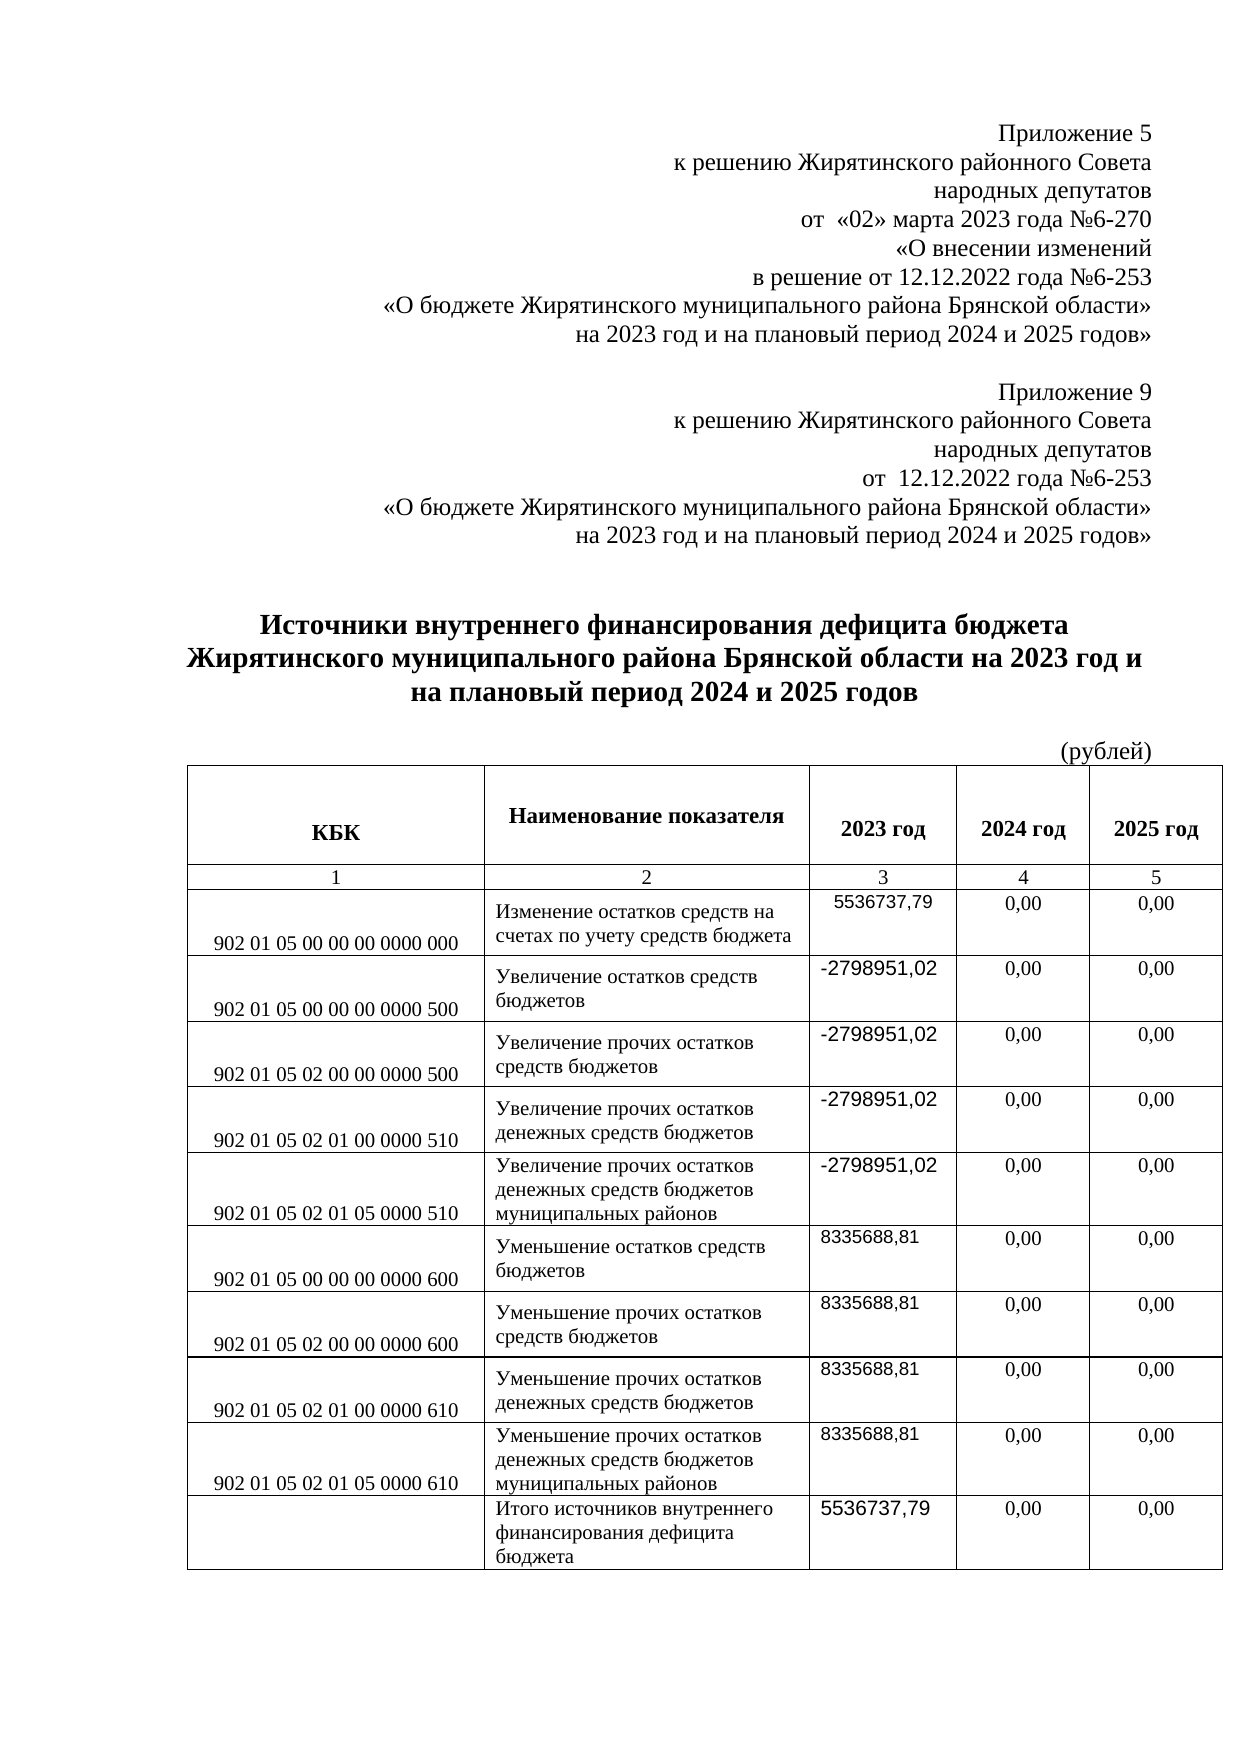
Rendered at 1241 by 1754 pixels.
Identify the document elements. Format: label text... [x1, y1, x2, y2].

table_cell Увеличение остатков средств бюджетов [485, 956, 809, 1021]
table_cell 0,00 [957, 1496, 1089, 1568]
table_cell 0,00 [1090, 1153, 1222, 1225]
text «О внесении изменений [177, 233, 1152, 262]
table_cell 1 [188, 865, 484, 889]
table_cell -2798951,02 [810, 1022, 956, 1086]
table_cell 0,00 [1090, 1423, 1222, 1495]
table_cell 0,00 [1090, 1496, 1222, 1568]
table_cell 4 [957, 865, 1089, 889]
table_cell 0,00 [957, 1292, 1089, 1356]
table_header 2024 год [957, 766, 1089, 864]
table_cell Уменьшение прочих остатков денежных средств бюджетов муниципальных районов [485, 1423, 809, 1495]
table_cell 902 01 05 00 00 00 0000 000 [188, 890, 484, 955]
text «О бюджете Жирятинского муниципального района Брянской области» [177, 492, 1152, 521]
table_cell Увеличение прочих остатков денежных средств бюджетов муниципальных районов [485, 1153, 809, 1225]
table_cell Итого источников внутреннего финансирования дефицита бюджета [485, 1496, 809, 1568]
table_cell 0,00 [1090, 1358, 1222, 1422]
table_cell Уменьшение остатков средств бюджетов [485, 1226, 809, 1291]
table_header Наименование показателя [485, 766, 809, 864]
text (рублей) [177, 736, 1152, 765]
table_cell Изменение остатков средств на счетах по учету средств бюджета [485, 890, 809, 955]
table_cell Уменьшение прочих остатков средств бюджетов [485, 1292, 809, 1356]
text Приложение 9 [177, 377, 1152, 406]
table_cell -2798951,02 [810, 1153, 956, 1225]
table_cell 902 01 05 02 01 05 0000 510 [188, 1153, 484, 1225]
table_cell Увеличение прочих остатков средств бюджетов [485, 1022, 809, 1086]
table_cell 0,00 [957, 1226, 1089, 1291]
table_cell 8335688,81 [810, 1358, 956, 1422]
table_cell 5 [1090, 865, 1222, 889]
table_cell 0,00 [957, 1153, 1089, 1225]
text на 2023 год и на плановый период 2024 и 2025 годов» [177, 521, 1152, 549]
table_cell -2798951,02 [810, 1087, 956, 1152]
text от «02» марта 2023 года №6-270 [177, 204, 1152, 233]
table_cell 0,00 [957, 1087, 1089, 1152]
table_cell 0,00 [1090, 1226, 1222, 1291]
text к решению Жирятинского районного Совета [177, 147, 1152, 176]
table_cell 5536737,79 [810, 890, 956, 955]
table_cell 5536737,79 [810, 1496, 956, 1568]
table_cell 0,00 [957, 1022, 1089, 1086]
text Источники внутреннего финансирования дефицита бюджета Жирятинского муниципального района Брянской области на 2023 год и на плановый период 2024 и 2025 годов [177, 607, 1152, 707]
table_cell 902 01 05 02 01 05 0000 610 [188, 1423, 484, 1495]
text в решение от 12.12.2022 года №6-253 [177, 262, 1152, 291]
table_cell 902 01 05 00 00 00 0000 500 [188, 956, 484, 1021]
table_cell 0,00 [1090, 1022, 1222, 1086]
table_header 2025 год [1090, 766, 1222, 864]
text к решению Жирятинского районного Совета [177, 406, 1152, 434]
table_cell 0,00 [957, 890, 1089, 955]
table_cell 0,00 [957, 1423, 1089, 1495]
table_cell 0,00 [1090, 1087, 1222, 1152]
table_cell -2798951,02 [810, 956, 956, 1021]
table_header 2023 год [810, 766, 956, 864]
table_cell 0,00 [1090, 956, 1222, 1021]
text на 2023 год и на плановый период 2024 и 2025 годов» [177, 319, 1152, 348]
table_cell 0,00 [1090, 890, 1222, 955]
table_cell 902 01 05 02 00 00 0000 600 [188, 1292, 484, 1356]
table_cell 902 01 05 02 01 00 0000 510 [188, 1087, 484, 1152]
text Приложение 5 [177, 118, 1152, 147]
table_cell 3 [810, 865, 956, 889]
table_cell Уменьшение прочих остатков денежных средств бюджетов [485, 1358, 809, 1422]
table_cell 8335688,81 [810, 1226, 956, 1291]
table_cell 8335688,81 [810, 1292, 956, 1356]
table_cell 902 01 05 02 01 00 0000 610 [188, 1358, 484, 1422]
table_cell Увеличение прочих остатков денежных средств бюджетов [485, 1087, 809, 1152]
text народных депутатов [177, 434, 1152, 463]
text «О бюджете Жирятинского муниципального района Брянской области» [177, 291, 1152, 319]
table_cell 0,00 [1090, 1292, 1222, 1356]
table_cell 8335688,81 [810, 1423, 956, 1495]
table_header КБК [188, 766, 484, 864]
table_cell 902 01 05 02 00 00 0000 500 [188, 1022, 484, 1086]
text от 12.12.2022 года №6-253 [177, 463, 1152, 492]
text народных депутатов [177, 176, 1152, 204]
table_cell 2 [485, 865, 809, 889]
table_cell [188, 1496, 484, 1568]
table_cell 902 01 05 00 00 00 0000 600 [188, 1226, 484, 1291]
table_cell 0,00 [957, 956, 1089, 1021]
table_cell 0,00 [957, 1358, 1089, 1422]
